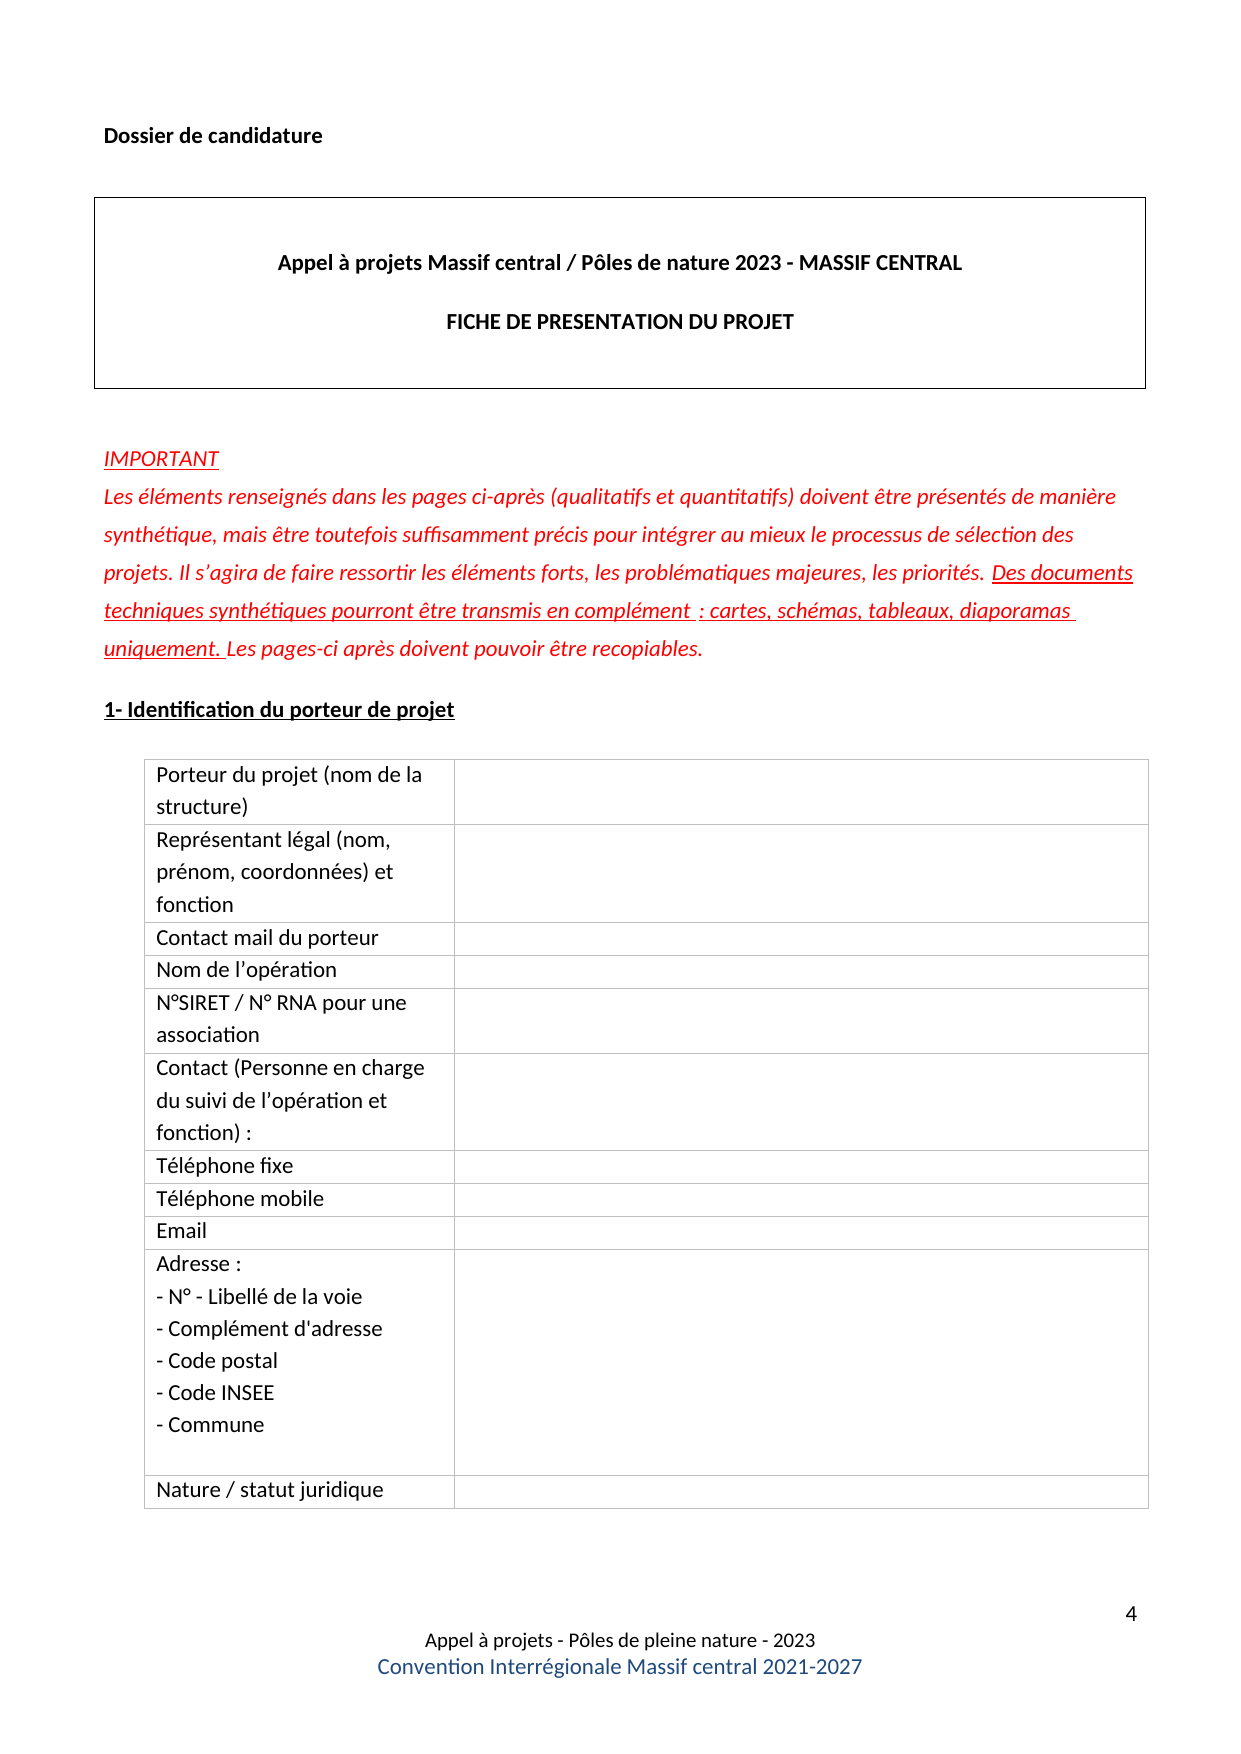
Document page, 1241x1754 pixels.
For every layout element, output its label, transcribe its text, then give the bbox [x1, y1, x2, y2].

text Les éléments renseignés dans les pages ci-après (qualitatifs et quantitatifs) doivent être présentés de manière synthétique, mais être toutefois suffisamment précis pour intégrer au mieux le processus de sélection des projets. Il s’agira de faire ressortir les éléments forts, les problématiques majeures, les priorités. Des documents techniques synthétiques pourront être transmis en complément : cartes, schémas, tableaux, diaporamas uniquement. Les pages-ci après doivent pouvoir être recopiables. [103, 482, 1137, 662]
table_cell [455, 1151, 1148, 1183]
text Appel à projets Massif central / Pôles de nature 2023 - MASSIF CENTRAL [95, 245, 1145, 277]
table_cell [455, 1217, 1148, 1248]
table_cell [455, 956, 1148, 987]
table_cell Email [145, 1217, 454, 1248]
table_cell Nom de l’opération [145, 956, 454, 987]
table_cell [455, 1184, 1148, 1216]
table_header Porteur du projet (nom de la structure) [145, 760, 454, 824]
table_cell [455, 825, 1148, 922]
table_cell N°SIRET / N° RNA pour une association [145, 989, 454, 1052]
table_cell Contact (Personne en charge du suivi de l’opération et fonction) : [145, 1054, 454, 1150]
table_cell Nature / statut juridique [145, 1476, 454, 1507]
text IMPORTANT [103, 444, 1137, 473]
table_cell Téléphone mobile [145, 1184, 454, 1216]
table_header [455, 760, 1148, 824]
text FICHE DE PRESENTATION DU PROJET [95, 304, 1145, 335]
table_cell [455, 1054, 1148, 1150]
table_cell [455, 923, 1148, 954]
table_cell Représentant légal (nom, prénom, coordonnées) et fonction [145, 825, 454, 922]
table_cell Adresse : - N° - Libellé de la voie - Complément d'adresse - Code postal - Code INSEE - Commune [145, 1250, 454, 1474]
table_cell Téléphone fixe [145, 1151, 454, 1183]
table_cell [455, 989, 1148, 1052]
table_cell Contact mail du porteur [145, 923, 454, 954]
table_cell [455, 1476, 1148, 1507]
table_cell [455, 1250, 1148, 1474]
text Dossier de candidature [103, 121, 1137, 149]
text 1- Identification du porteur de projet [103, 695, 1137, 723]
